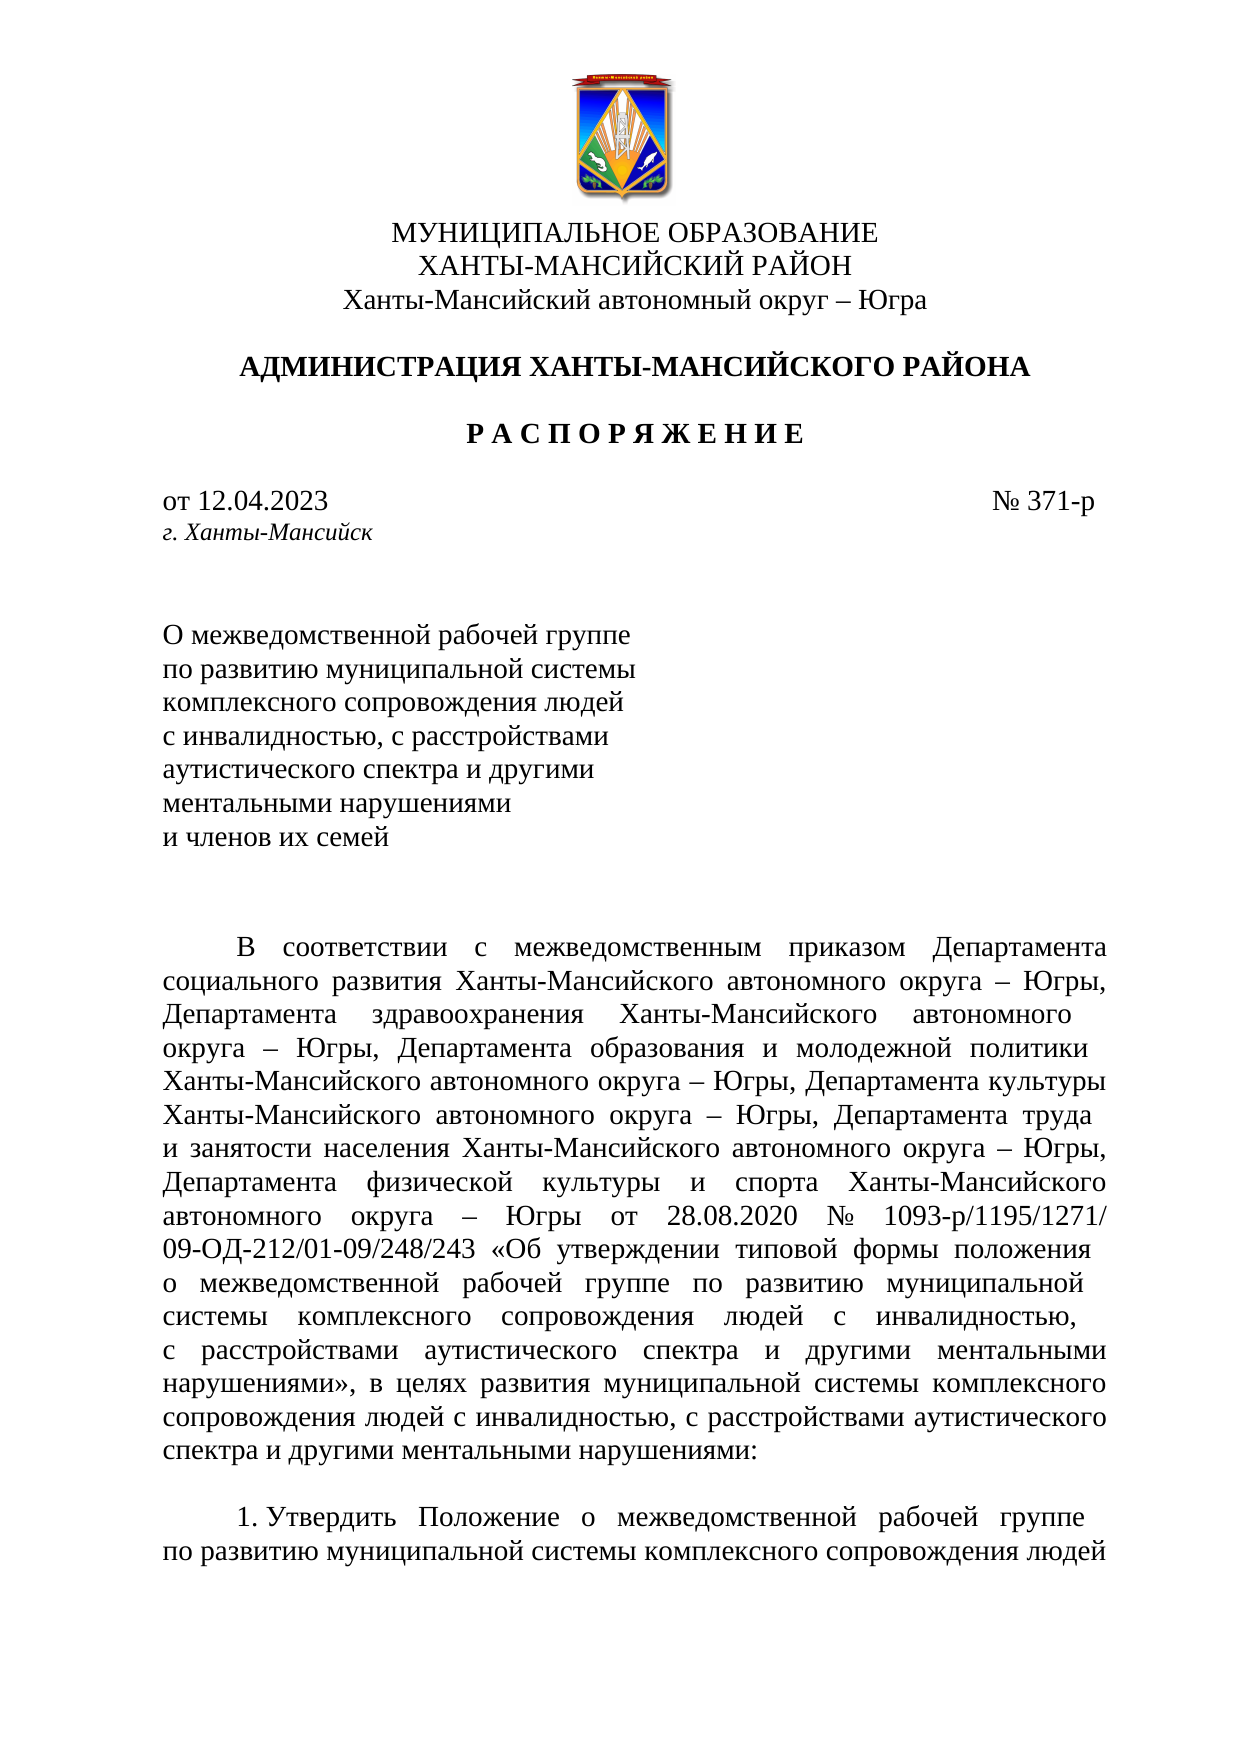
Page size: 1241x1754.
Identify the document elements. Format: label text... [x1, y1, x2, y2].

text АДМИНИСТРАЦИЯ ХАНТЫ-МАНСИЙСКОГО РАЙОНА [162, 349, 1107, 382]
text ХАНТЫ-МАНСИЙСКИЙ РАЙОН [162, 248, 1107, 282]
text В соответствии с межведомственным приказом Департамента социального развития Ханты-Мансийского автономного округа – Югры, Департамента здравоохранения Ханты-Мансийского автономного округа – Югры, Департамента образования и молодежной политики Ханты-Мансийского автономного округа – Югры, Департамента культуры Ханты-Мансийского автономного округа – Югры, Департамента труда и занятости населения Ханты-Мансийского автономного округа – Югры, Департамента физической культуры и спорта Ханты-Мансийского автономного округа – Югры от 28.08.2020 № 1093-р/1195/1271/ 09-ОД-212/01-09/248/243 «Об утверждении типовой формы положения о межведомственной рабочей группе по развитию муниципальной системы комплексного сопровождения людей с инвалидностью, с расстройствами аутистического спектра и другими ментальными нарушениями», в целях развития муниципальной системы комплексного сопровождения людей с инвалидностью, с расстройствами аутистического спектра и другими ментальными нарушениями: [162, 929, 1107, 1466]
text аутистического спектра и другими [162, 752, 1107, 785]
text и членов их семей [162, 819, 1107, 852]
text по развитию муниципальной системы [162, 651, 1107, 684]
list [162, 1499, 1107, 1600]
text ментальными нарушениями [162, 785, 1107, 819]
text комплексного сопровождения людей с инвалидностью, с расстройствами [162, 684, 1107, 752]
text МУНИЦИПАЛЬНОЕ ОБРАЗОВАНИЕ [162, 215, 1107, 248]
text О межведомственной рабочей группе [162, 617, 1107, 651]
text Р А С П О Р Я Ж Е Н И Е [162, 416, 1107, 449]
text г. Ханты-Мансийск [162, 517, 1107, 545]
text Ханты-Мансийский автономный округ – Югра [162, 282, 1107, 315]
text от 12.04.2023 № 371-р [162, 483, 1107, 517]
